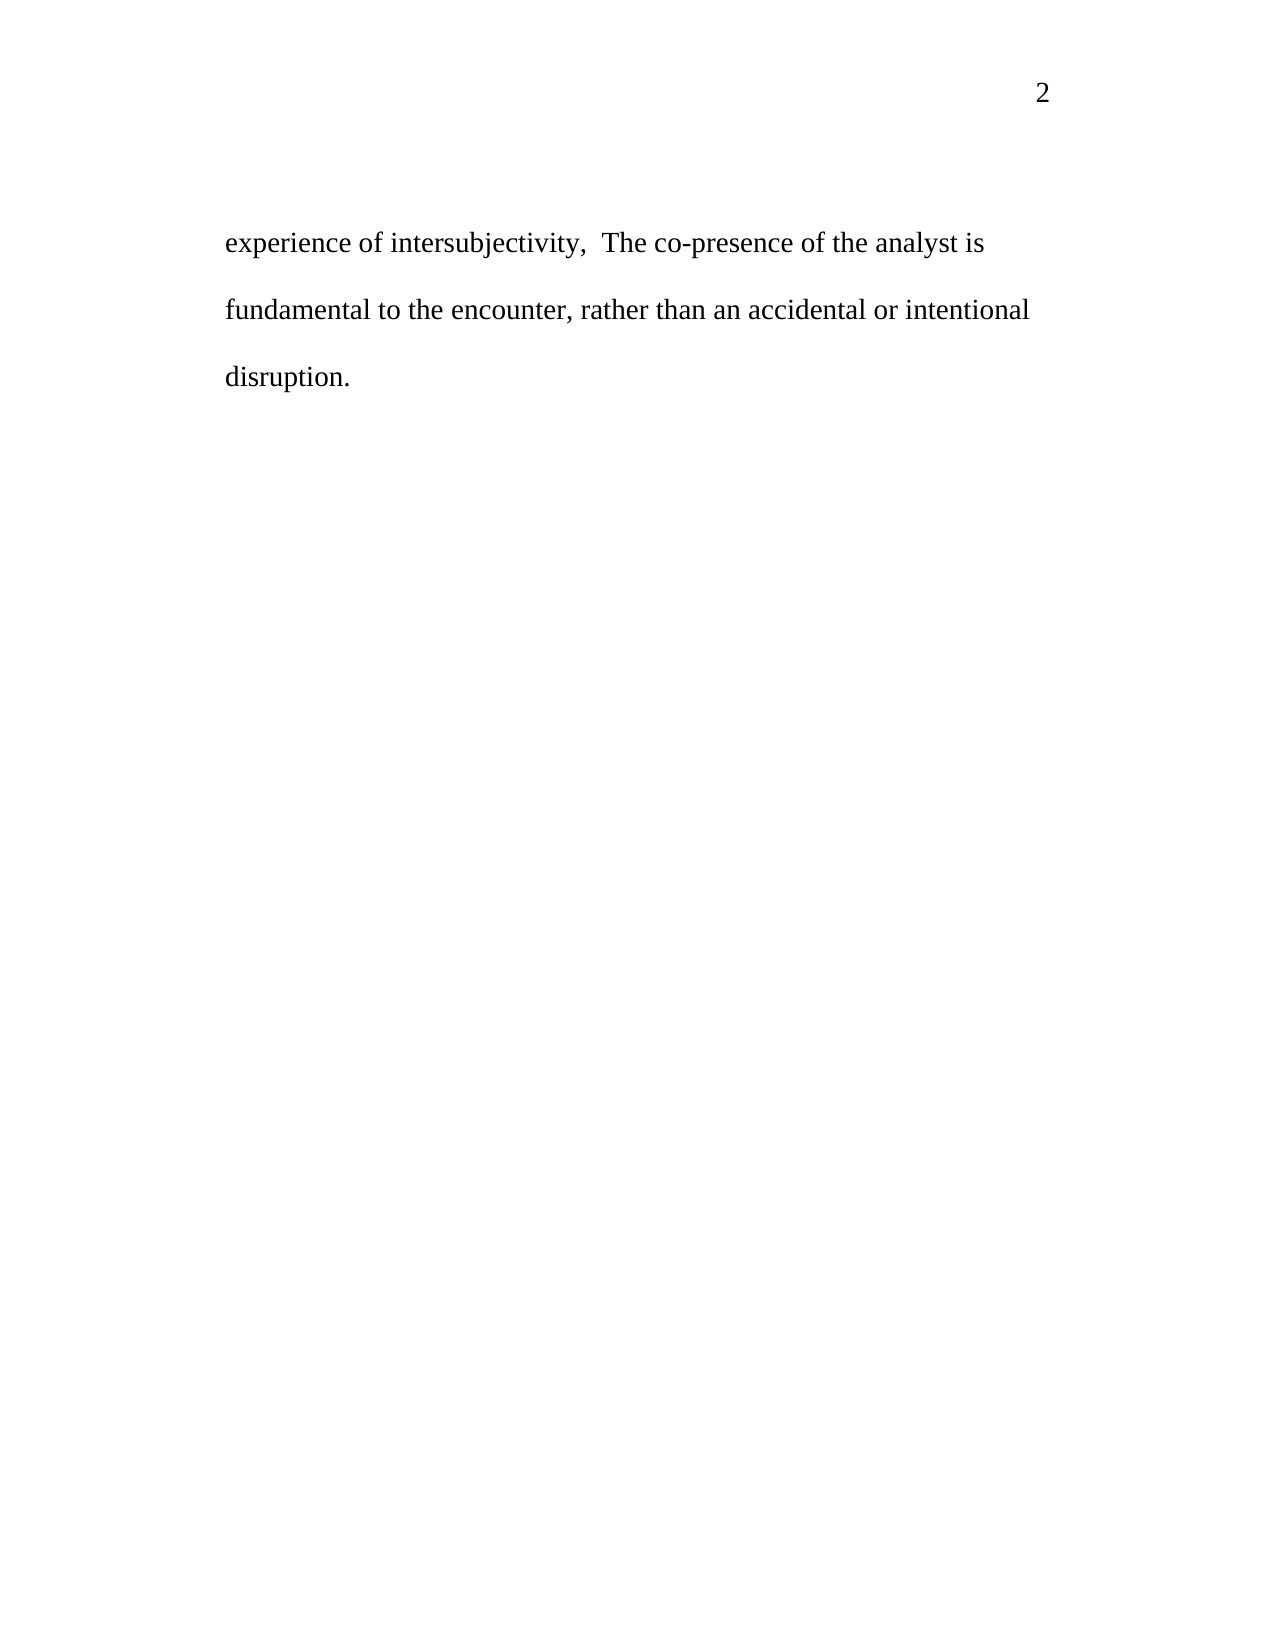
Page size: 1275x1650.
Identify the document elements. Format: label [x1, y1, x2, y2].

text [225, 225, 1050, 393]
